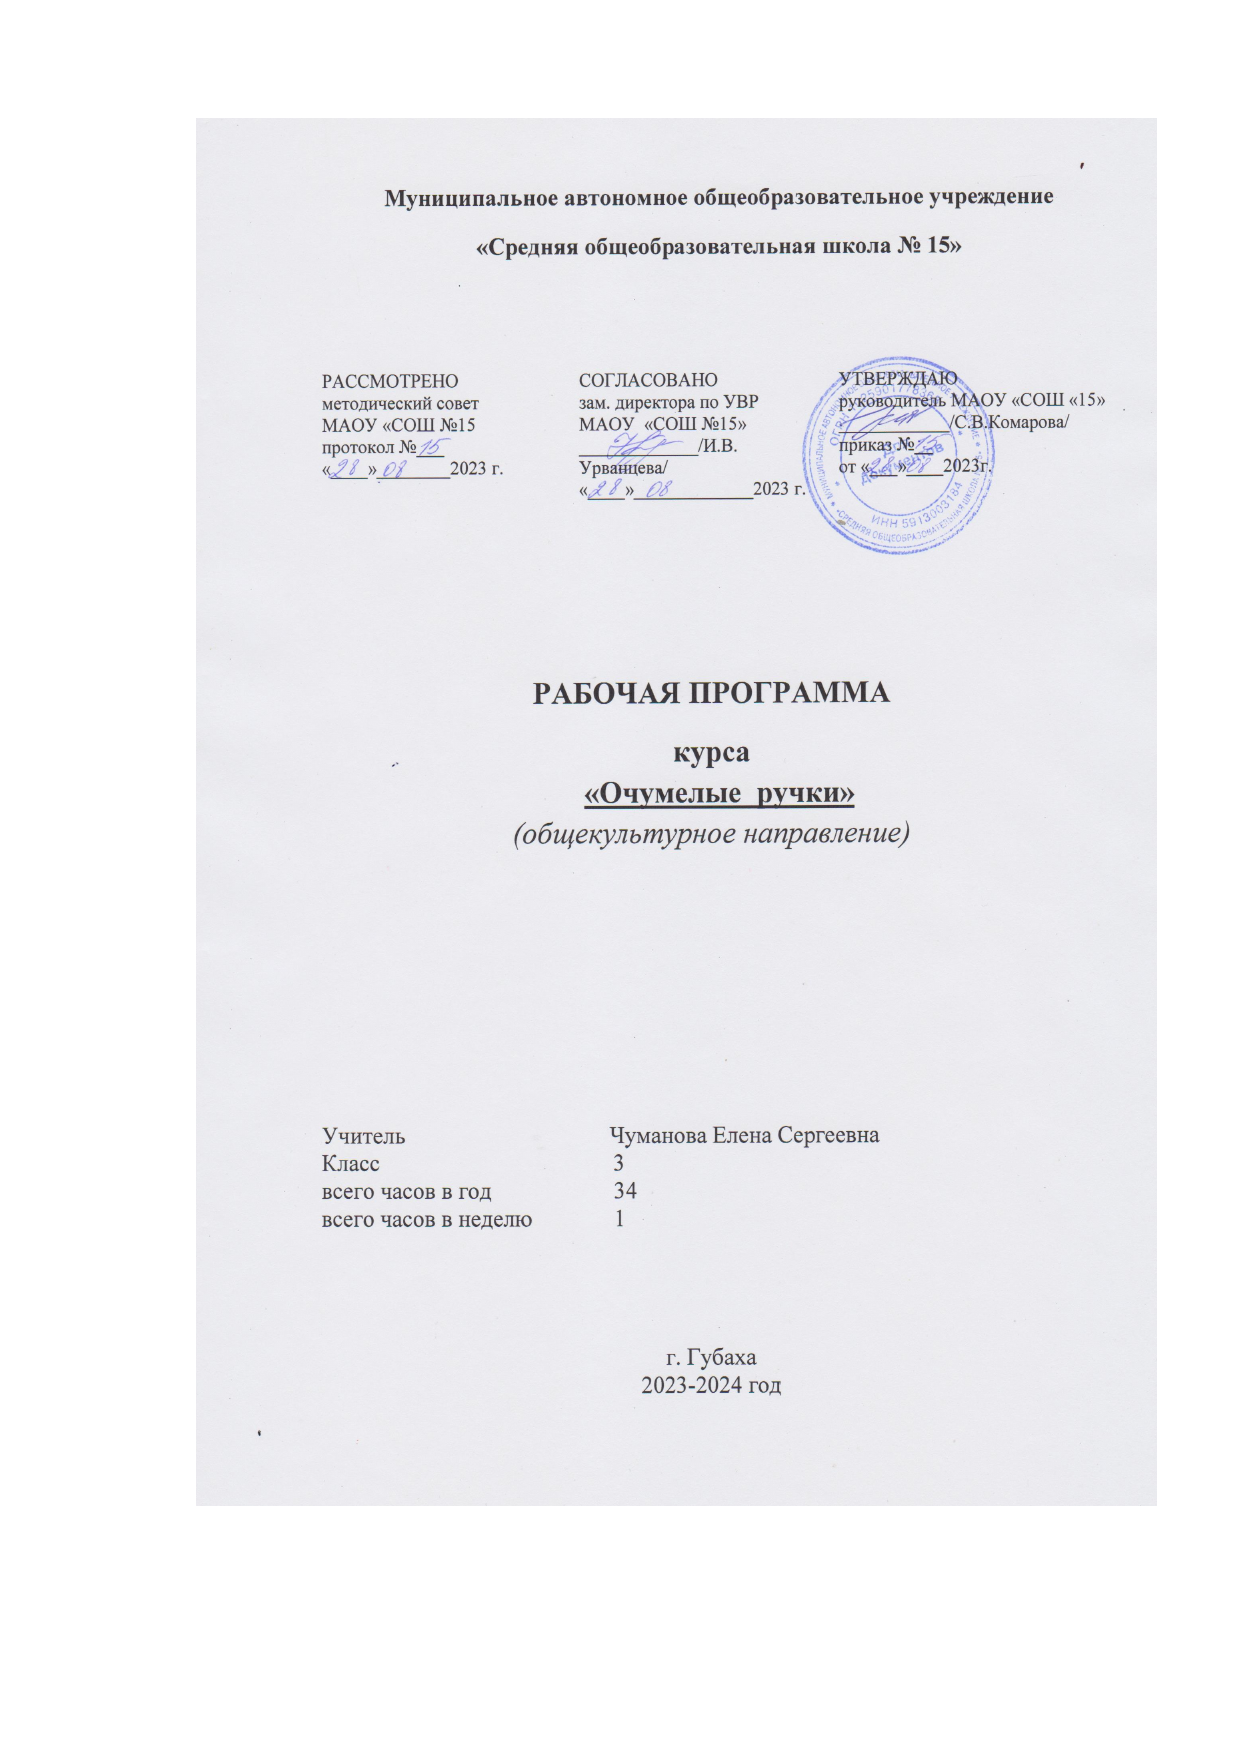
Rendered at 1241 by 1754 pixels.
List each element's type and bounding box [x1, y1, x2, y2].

picture [196, 118, 1157, 1506]
